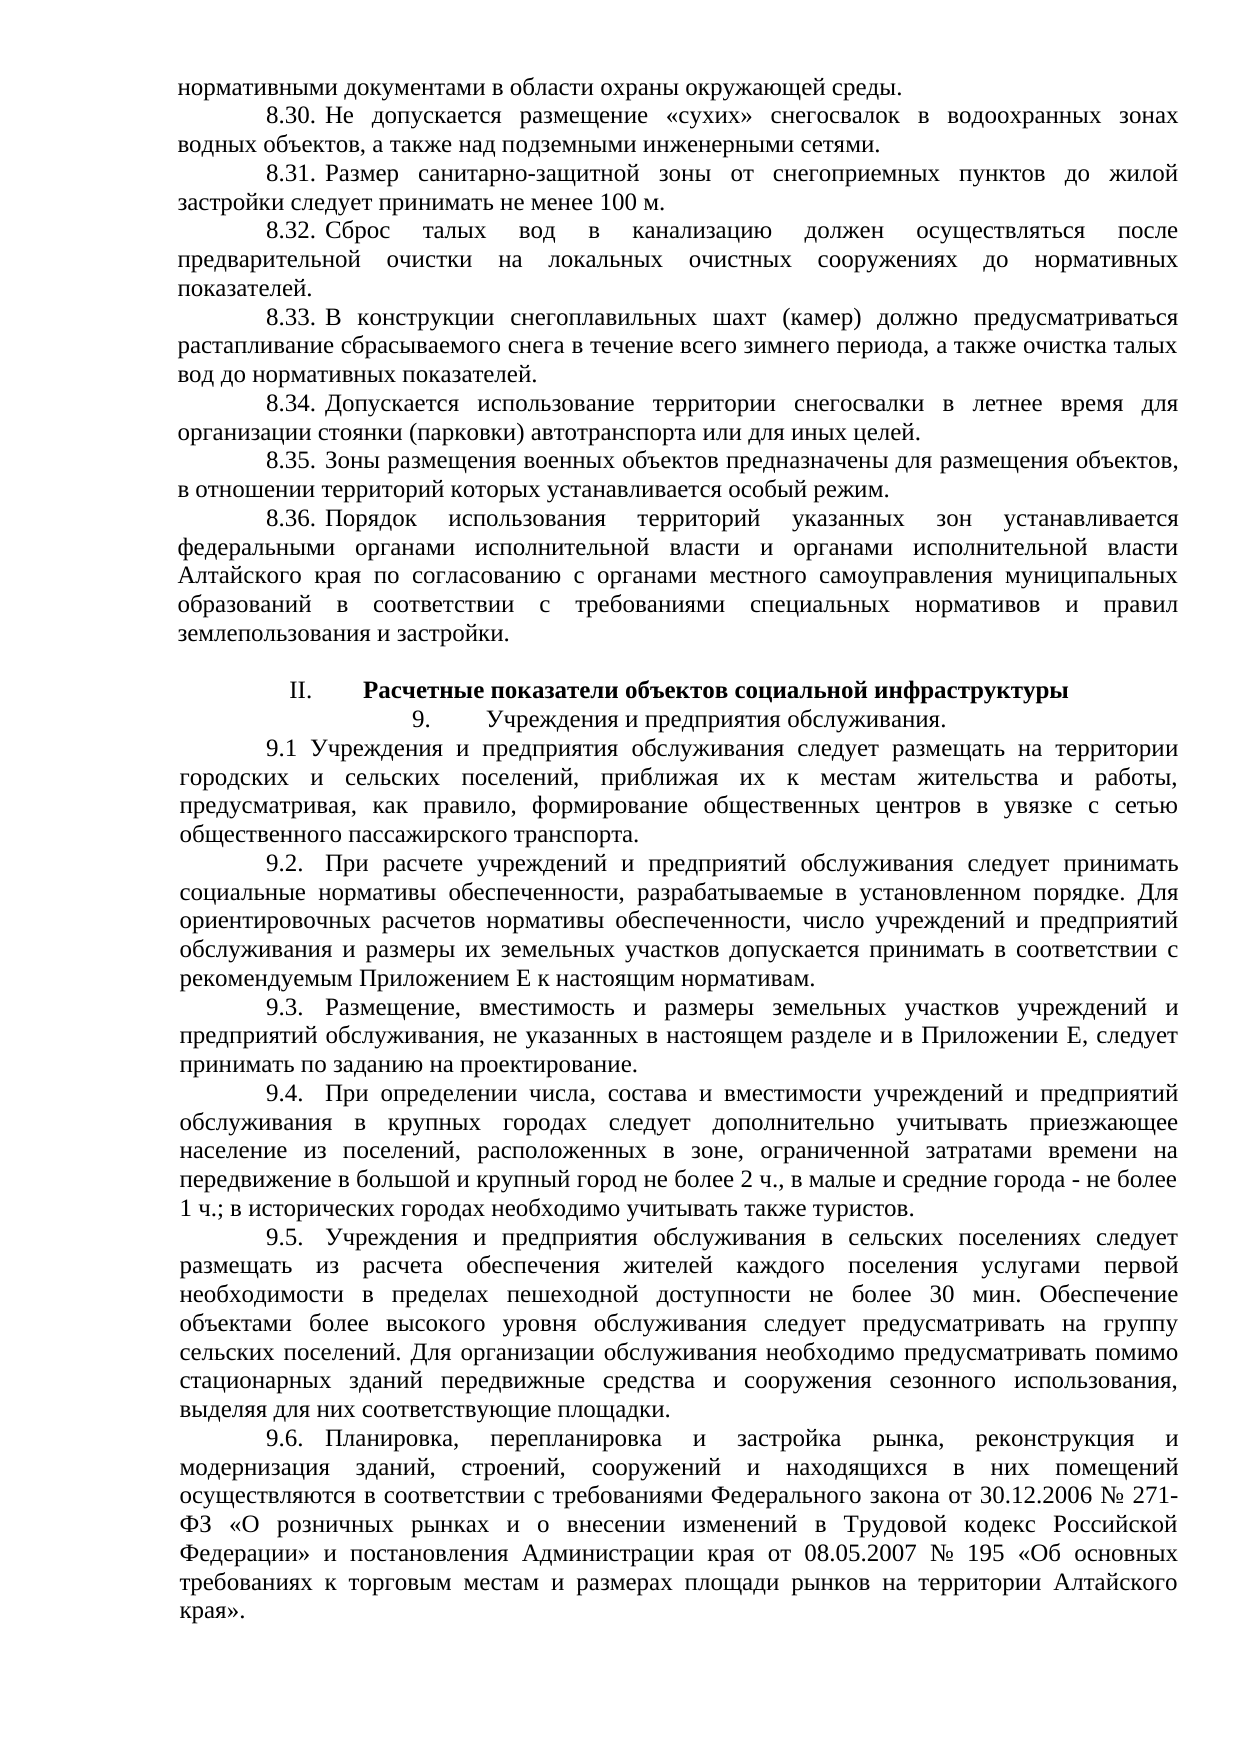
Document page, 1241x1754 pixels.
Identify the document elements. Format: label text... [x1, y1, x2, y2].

list Расчетные показатели объектов социальной инфраструктуры [177, 675, 1181, 704]
list При расчете учреждений и предприятий обслуживания следует принимать социальные нормативы обеспеченности, разрабатываемые в установленном порядке. Для ориентировочных расчетов нормативы обеспеченности, число учреждений и предприятий обслуживания и размеры их земельных участков допускается принимать в соответствии с рекомендуемым Приложением Е к настоящим нормативам. [179, 848, 1179, 992]
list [177, 72, 1179, 100]
list Сброс талых вод в канализацию должен осуществляться после предварительной очистки на локальных очистных сооружениях до нормативных показателей. [177, 215, 1179, 302]
list Порядок использования территорий указанных зон устанавливается федеральными органами исполнительной власти и органами исполнительной власти Алтайского края по согласованию с органами местного самоуправления муниципальных образований в соответствии с требованиями специальных нормативов и правил землепользования и застройки. [177, 503, 1179, 647]
list При определении числа, состава и вместимости учреждений и предприятий обслуживания в крупных городах следует дополнительно учитывать приезжающее население из поселений, расположенных в зоне, ограниченной затратами времени на передвижение в большой и крупный город не более 2 ч., в малые и средние города - не более 1 ч.; в исторических городах необходимо учитывать также туристов. [179, 1078, 1179, 1222]
list В конструкции снегоплавильных шахт (камер) должно предусматриваться растапливание сбрасываемого снега в течение всего зимнего периода, а также очистка талых вод до нормативных показателей. [177, 302, 1179, 388]
list Не допускается размещение «сухих» снегосвалок в водоохранных зонах водных объектов, а также над подземными инженерными сетями. [177, 100, 1179, 158]
list Допускается использование территории снегосвалки в летнее время для организации стоянки (парковки) автотранспорта или для иных целей. [177, 388, 1179, 445]
list Учреждения и предприятия обслуживания. [177, 704, 1181, 733]
list Размер санитарно-защитной зоны от снегоприемных пунктов до жилой застройки следует принимать не менее 100 м. [177, 158, 1179, 215]
list Размещение, вместимость и размеры земельных участков учреждений и предприятий обслуживания, не указанных в настоящем разделе и в Приложении Е, следует принимать по заданию на проектирование. [179, 992, 1179, 1078]
list Планировка, перепланировка и застройка рынка, реконструкция и модернизация зданий, строений, сооружений и находящихся в них помещений осуществляются в соответствии с требованиями Федерального закона от 30.12.2006 № 271-ФЗ «О розничных рынках и о внесении изменений в Трудовой кодекс Российской Федерации» и постановления Администрации края от 08.05.2007 № 195 «Об основных требованиях к торговым местам и размерах площади рынков на территории Алтайского края». [179, 1423, 1179, 1624]
text 9.1 Учреждения и предприятия обслуживания следует размещать на территории городских и сельских поселений, приближая их к местам жительства и работы, предусматривая, как правило, формирование общественных центров в увязке с сетью общественного пассажирского транспорта. [179, 733, 1179, 848]
list Учреждения и предприятия обслуживания в сельских поселениях следует размещать из расчета обеспечения жителей каждого поселения услугами первой необходимости в пределах пешеходной доступности не более 30 мин. Обеспечение объектами более высокого уровня обслуживания следует предусматривать на группу сельских поселений. Для организации обслуживания необходимо предусматривать помимо стационарных зданий передвижные средства и сооружения сезонного использования, выделяя для них соответствующие площадки. [179, 1222, 1179, 1423]
list Зоны размещения военных объектов предназначены для размещения объектов, в отношении территорий которых устанавливается особый режим. [177, 445, 1179, 503]
